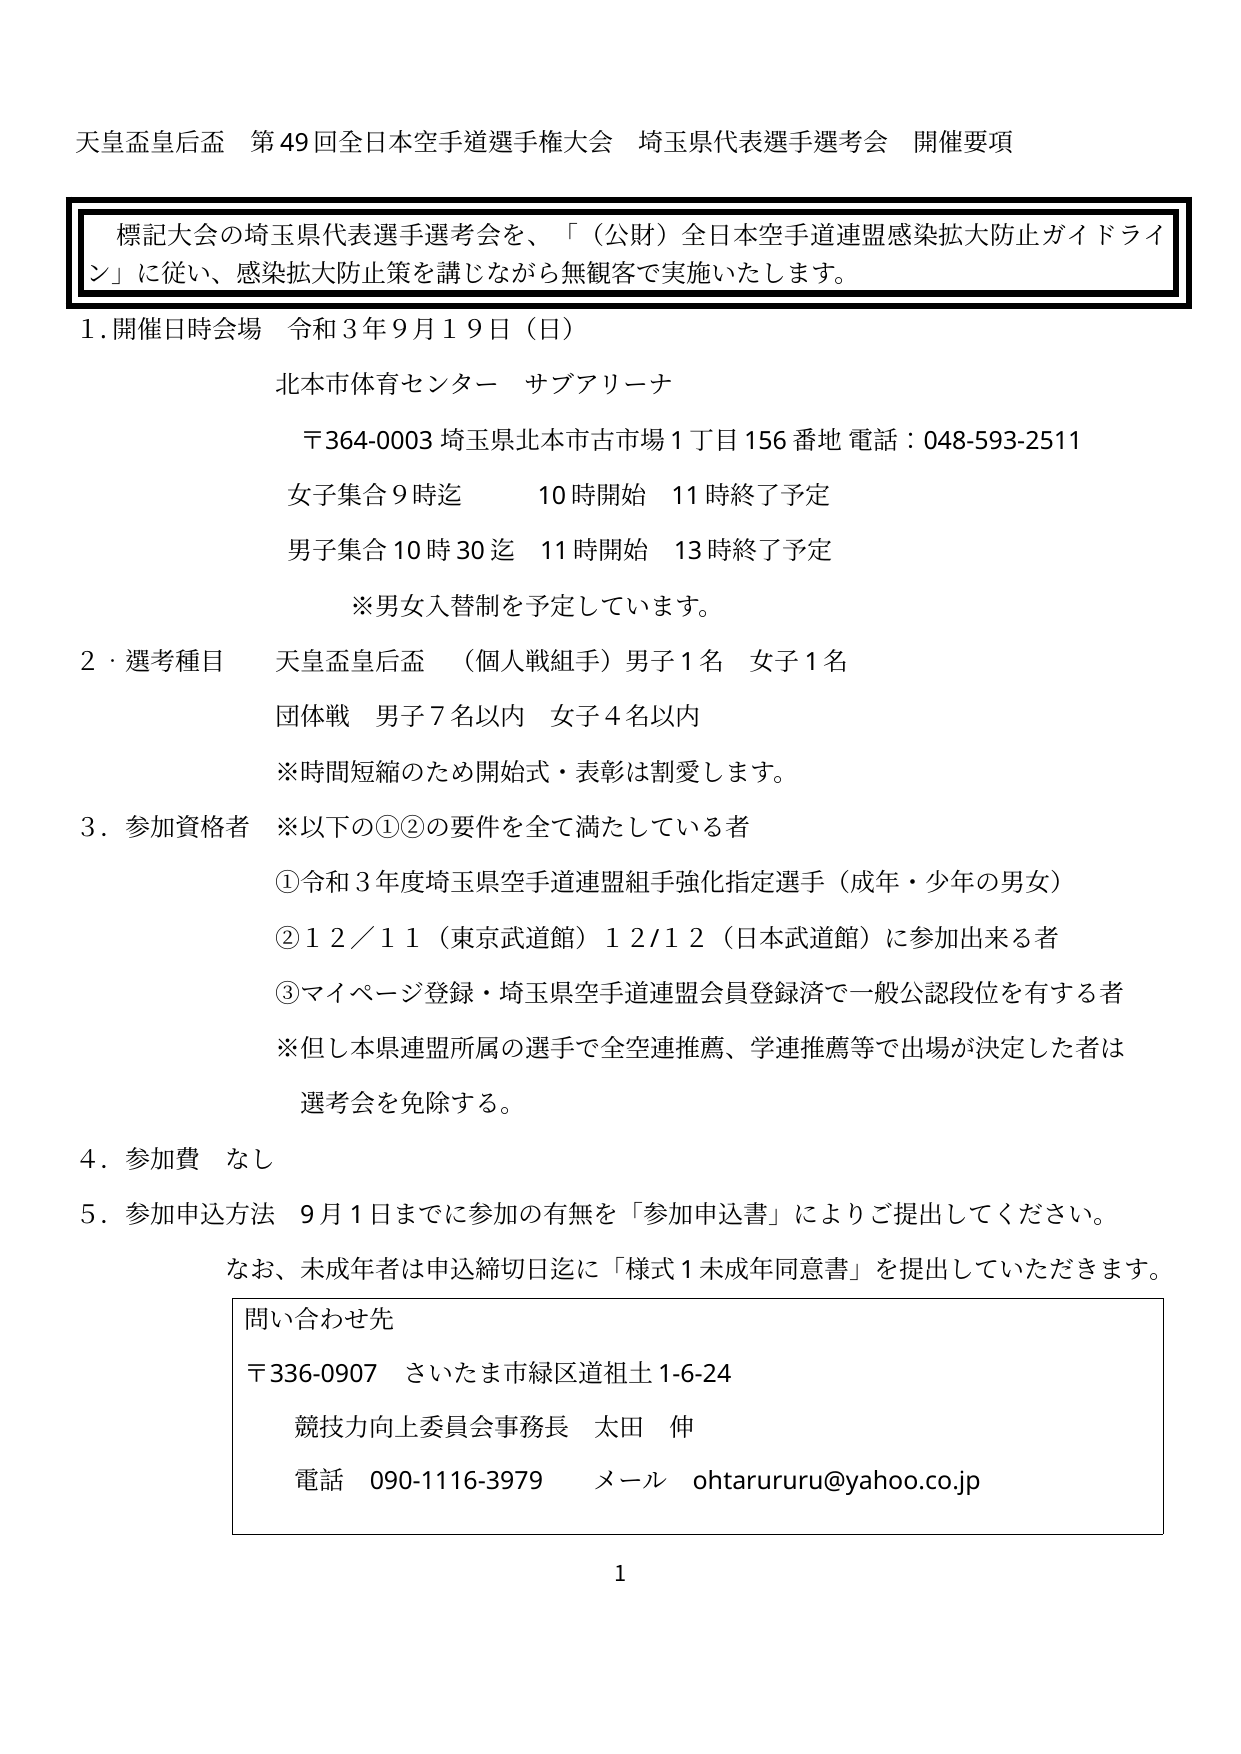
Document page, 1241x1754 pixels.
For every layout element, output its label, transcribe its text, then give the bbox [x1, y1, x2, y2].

list 開催日時会場 令和３年９月１９日（日） [75, 309, 1165, 347]
text 選考会を免除する。 [75, 1083, 1165, 1121]
text 北本市体育センター サブアリーナ [75, 364, 1165, 402]
list 男子集合10時30迄 11時開始 13時終了予定 [112, 530, 1165, 568]
text ※但し本県連盟所属の選手で全空連推薦、学連推薦等で出場が決定した者は [75, 1028, 1165, 1066]
list 女子集合９時迄 10時開始 11時終了予定 [112, 475, 1165, 512]
text ②１２／１１（東京武道館）１２/１２（日本武道館）に参加出来る者 [75, 917, 1165, 955]
text 〒364-0003 埼玉県北本市古市場1丁目156番地 電話：048-593-2511 [75, 420, 1165, 457]
text 天皇盃皇后盃 第49回全日本空手道選手権大会 埼玉県代表選手選考会 開催要項 [75, 122, 1165, 159]
text ③マイページ登録・埼玉県空手道連盟会員登録済で一般公認段位を有する者 [75, 973, 1165, 1010]
text ※時間短縮のため開始式・表彰は割愛します。 [75, 752, 1165, 789]
table_header 標記大会の埼玉県代表選手選考会を、「（公財）全日本空手道連盟感染拡大防止ガイドライン」に従い、感染拡大防止策を講じながら無観客で実施いたします。 [75, 203, 1182, 290]
text ３．参加資格者 ※以下の①②の要件を全て満たしている者 [75, 807, 1165, 844]
text ５．参加申込方法 9月1日までに参加の有無を「参加申込書」によりご提出してください。 [75, 1194, 1165, 1232]
text 団体戦 男子７名以内 女子４名以内 [75, 696, 1165, 734]
text なお、未成年者は申込締切日迄に「様式1未成年同意書」を提出していただきます。 [75, 1249, 1165, 1287]
text ２．選考種目 天皇盃皇后盃 （個人戦組手）男子1名 女子1名 [75, 641, 1165, 678]
text ①令和３年度埼玉県空手道連盟組手強化指定選手（成年・少年の男女） [75, 862, 1165, 900]
text ※男女入替制を予定しています。 [75, 586, 1165, 623]
text ４．参加費 なし [75, 1139, 1165, 1176]
